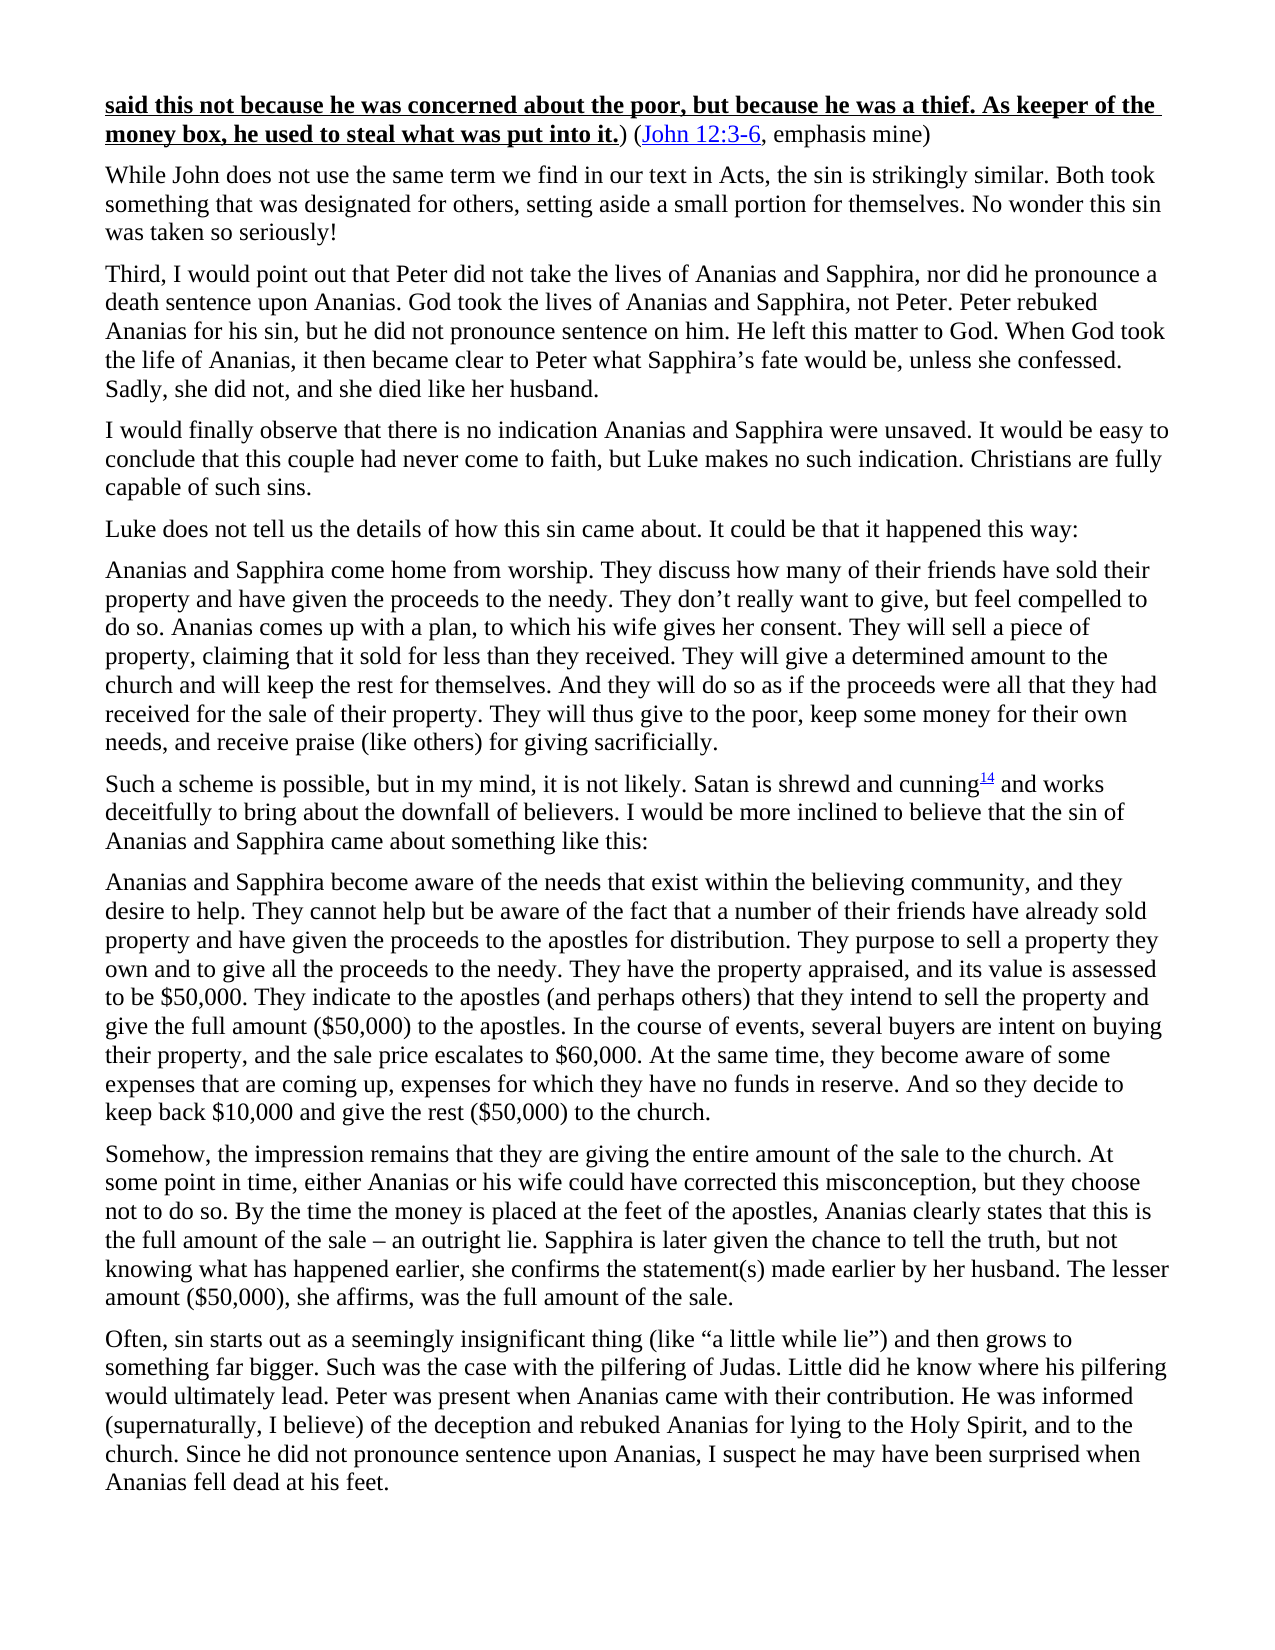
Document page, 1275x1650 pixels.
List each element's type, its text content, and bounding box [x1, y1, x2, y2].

text Ananias and Sapphira become aware of the needs that exist within the believing community, and they desire to help. They cannot help but be aware of the fact that a number of their friends have already sold property and have given the proceeds to the apostles for distribution. They purpose to sell a property they own and to give all the proceeds to the needy. They have the property appraised, and its value is assessed to be $50,000. They indicate to the apostles (and perhaps others) that they intend to sell the property and give the full amount ($50,000) to the apostles. In the course of events, several buyers are intent on buying their property, and the sale price escalates to $60,000. At the same time, they become aware of some expenses that are coming up, expenses for which they have no funds in reserve. And so they decide to keep back $10,000 and give the rest ($50,000) to the church. [105, 867, 1172, 1126]
text Often, sin starts out as a seemingly insignificant thing (like “a little while lie”) and then grows to something far bigger. Such was the case with the pilfering of Judas. Little did he know where his pilfering would ultimately lead. Peter was present when Ananias came with their contribution. He was informed (supernaturally, I believe) of the deception and rebuked Ananias for lying to the Holy Spirit, and to the church. Since he did not pronounce sentence upon Ananias, I suspect he may have been surprised when Ananias fell dead at his feet. [105, 1324, 1172, 1496]
text Somehow, the impression remains that they are giving the entire amount of the sale to the church. At some point in time, either Ananias or his wife could have corrected this misconception, but they choose not to do so. By the time the money is placed at the feet of the apostles, Ananias clearly states that this is the full amount of the sale – an outright lie. Sapphira is later given the chance to tell the truth, but not knowing what has happened earlier, she confirms the statement(s) made earlier by her husband. The lesser amount ($50,000), she affirms, was the full amount of the sale. [105, 1139, 1172, 1311]
text I would finally observe that there is no indication Ananias and Sapphira were unsaved. It would be easy to conclude that this couple had never come to faith, but Luke makes no such indication. Christians are fully capable of such sins. [105, 415, 1172, 501]
text Such a scheme is possible, but in my mind, it is not likely. Satan is shrewd and cunning14 and works deceitfully to bring about the downfall of believers. I would be more inclined to believe that the sin of Ananias and Sapphira came about something like this: [105, 769, 1172, 855]
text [105, 90, 1172, 147]
text Third, I would point out that Peter did not take the lives of Ananias and Sapphira, nor did he pronounce a death sentence upon Ananias. God took the lives of Ananias and Sapphira, not Peter. Peter rebuked Ananias for his sin, but he did not pronounce sentence on him. He left this matter to God. When God took the life of Ananias, it then became clear to Peter what Sapphira’s fate would be, unless she confessed. Sadly, she did not, and she died like her husband. [105, 259, 1172, 402]
text Luke does not tell us the details of how this sin came about. It could be that it happened this way: [105, 514, 1172, 542]
text Ananias and Sapphira come home from worship. They discuss how many of their friends have sold their property and have given the proceeds to the needy. They don’t really want to give, but feel compelled to do so. Ananias comes up with a plan, to which his wife gives her consent. They will sell a piece of property, claiming that it sold for less than they received. They will give a determined amount to the church and will keep the rest for themselves. And they will do so as if the proceeds were all that they had received for the sale of their property. They will thus give to the poor, keep some money for their own needs, and receive praise (like others) for giving sacrificially. [105, 555, 1172, 756]
text While John does not use the same term we find in our text in Acts, the sin is strikingly similar. Both took something that was designated for others, setting aside a small portion for themselves. No wonder this sin was taken so seriously! [105, 160, 1172, 246]
